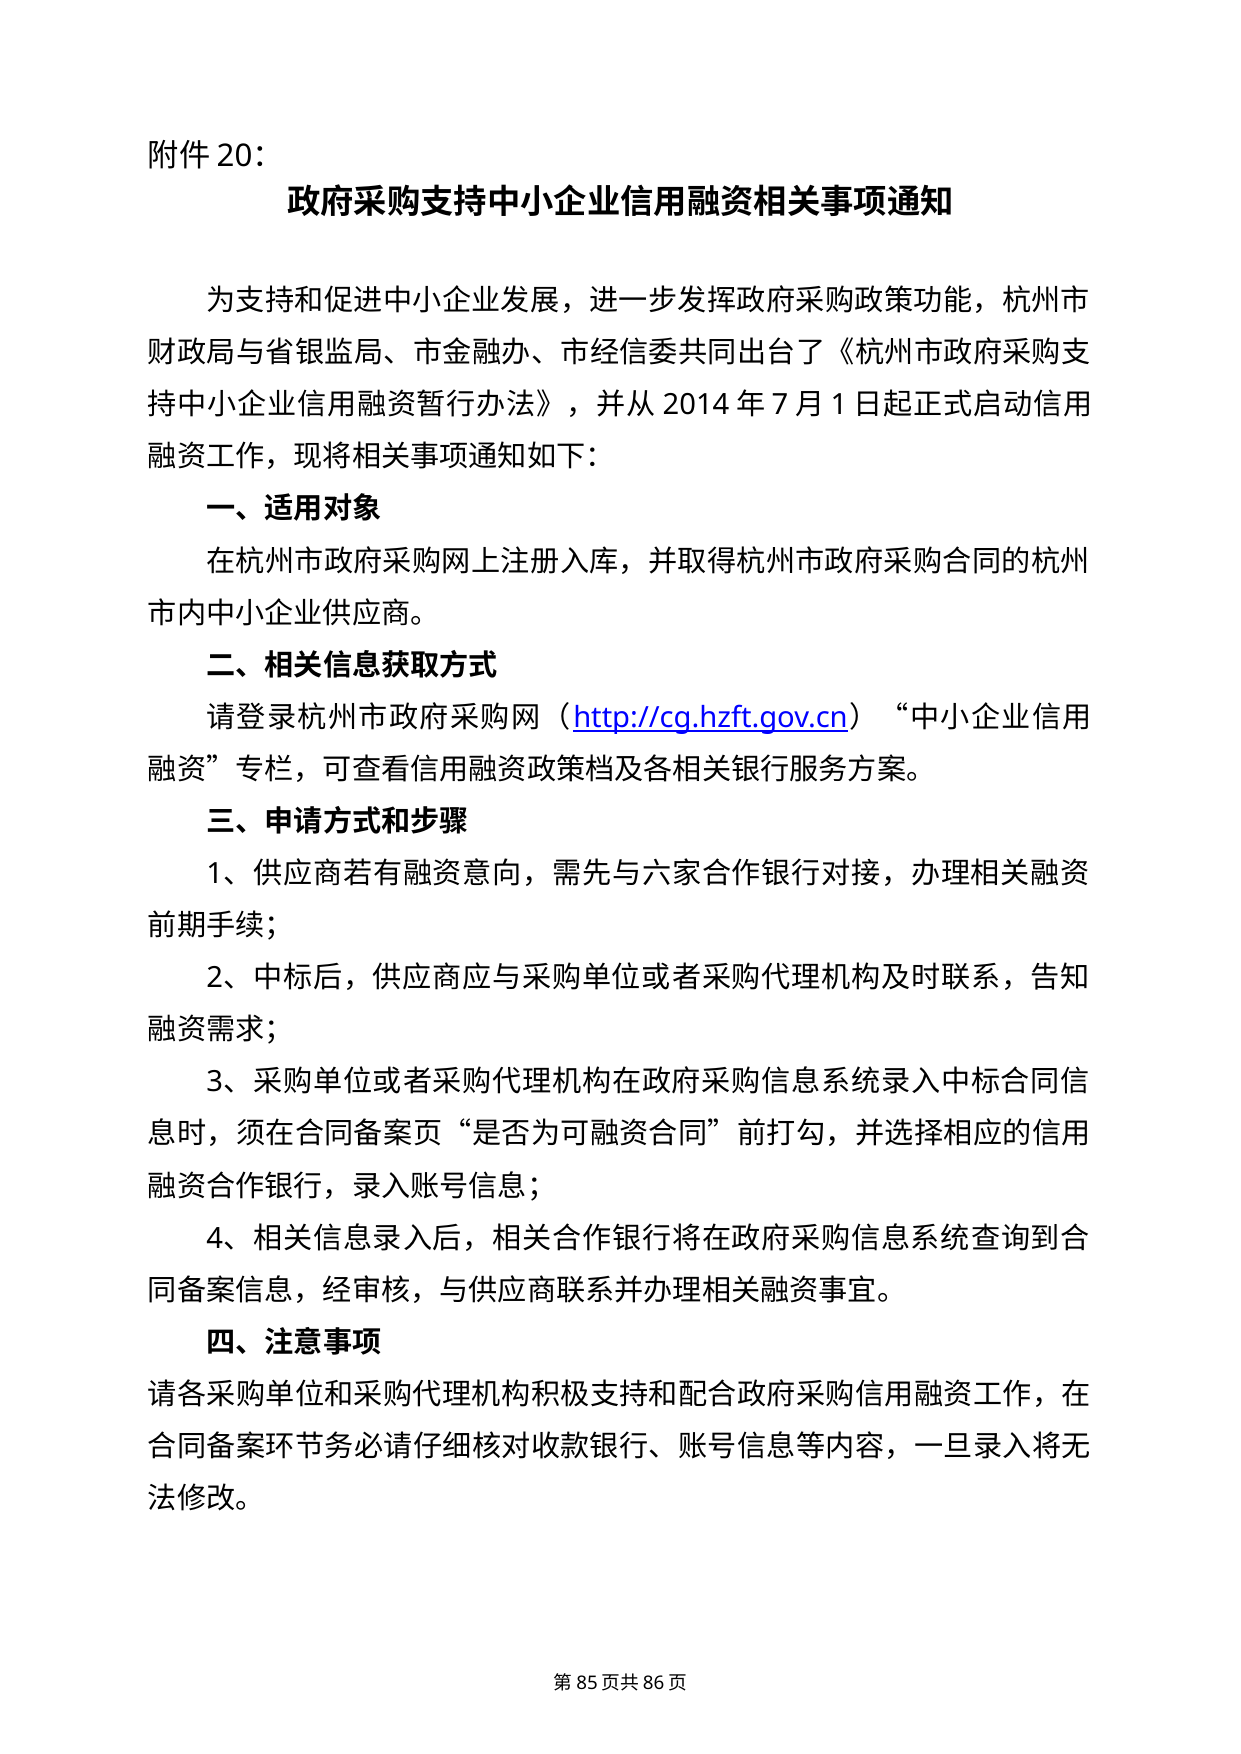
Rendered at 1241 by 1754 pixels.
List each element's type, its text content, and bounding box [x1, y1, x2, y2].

text 三、申请方式和步骤 [148, 790, 1092, 842]
text 请登录杭州市政府采购网（http://cg.hzft.gov.cn）“中小企业信用融资”专栏，可查看信用融资政策档及各相关银行服务方案。 [148, 686, 1092, 790]
text 请各采购单位和采购代理机构积极支持和配合政府采购信用融资工作，在合同备案环节务必请仔细核对收款银行、账号信息等内容，一旦录入将无法修改。 [148, 1363, 1092, 1519]
text 4、相关信息录入后，相关合作银行将在政府采购信息系统查询到合同备案信息，经审核，与供应商联系并办理相关融资事宜。 [148, 1206, 1092, 1311]
text 政府采购支持中小企业信用融资相关事项通知 [148, 175, 1092, 223]
text 3、采购单位或者采购代理机构在政府采购信息系统录入中标合同信息时，须在合同备案页“是否为可融资合同”前打勾，并选择相应的信用融资合作银行，录入账号信息； [148, 1050, 1092, 1206]
text 二、相关信息获取方式 [148, 633, 1092, 686]
text 附件20： [148, 130, 1092, 175]
text 1、供应商若有融资意向，需先与六家合作银行对接，办理相关融资前期手续； [148, 842, 1092, 946]
text 为支持和促进中小企业发展，进一步发挥政府采购政策功能，杭州市财政局与省银监局、市金融办、市经信委共同出台了《杭州市政府采购支持中小企业信用融资暂行办法》，并从2014年7月1日起正式启动信用融资工作，现将相关事项通知如下： [148, 269, 1092, 477]
text 四、注意事项 [148, 1311, 1092, 1363]
text 2、中标后，供应商应与采购单位或者采购代理机构及时联系，告知融资需求； [148, 946, 1092, 1050]
text 在杭州市政府采购网上注册入库，并取得杭州市政府采购合同的杭州市内中小企业供应商。 [148, 529, 1092, 633]
text 一、适用对象 [148, 477, 1092, 529]
